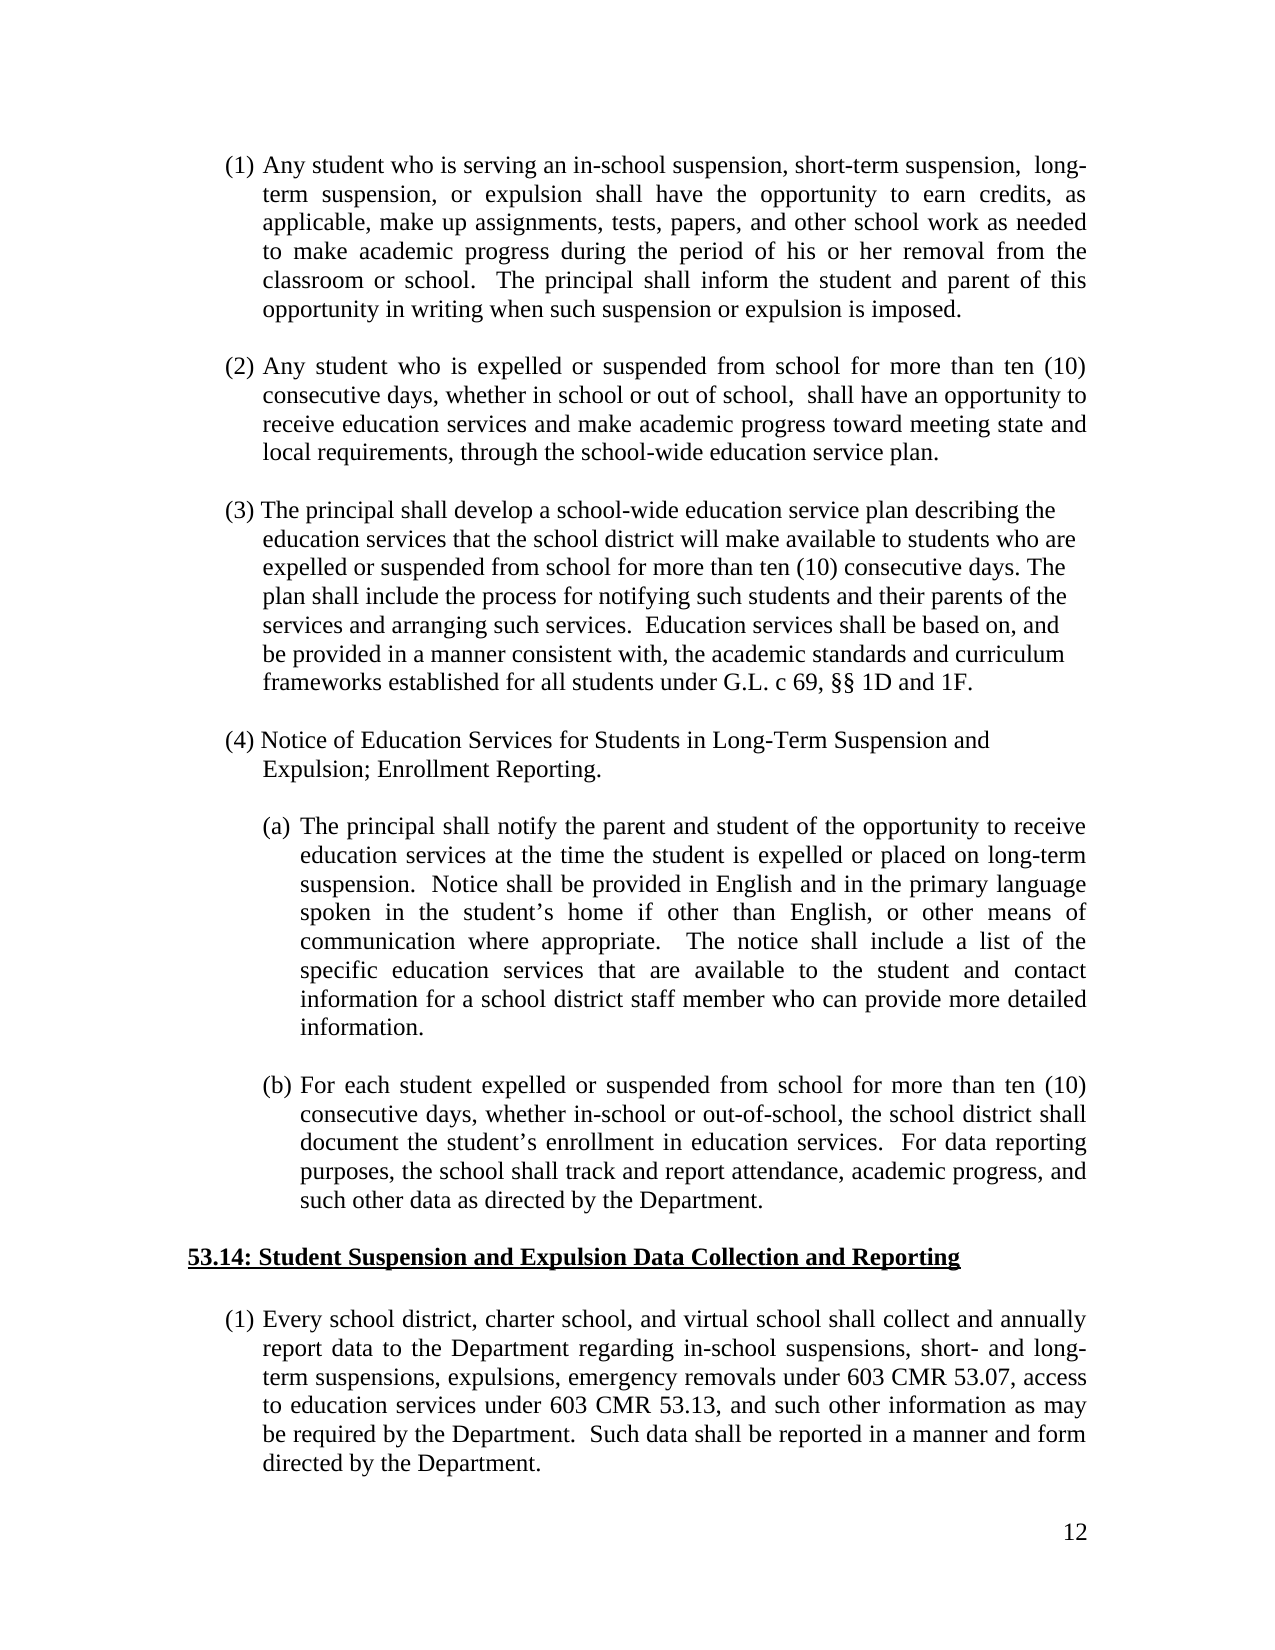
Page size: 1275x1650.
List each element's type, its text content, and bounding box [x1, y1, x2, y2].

list Any student who is expelled or suspended from school for more than ten (10) consecutive days, whether in school or out of school, shall have an opportunity to receive education services and make academic progress toward meeting state and local requirements, through the school-wide education service plan. [225, 351, 1087, 466]
list Every school district, charter school, and virtual school shall collect and annually report data to the Department regarding in-school suspensions, short- and long-term suspensions, expulsions, emergency removals under 603 CMR 53.07, access to education services under 603 CMR 53.13, and such other information as may be required by the Department. Such data shall be reported in a manner and form directed by the Department. [225, 1304, 1087, 1477]
text 53.14: Student Suspension and Expulsion Data Collection and Reporting [187, 1242, 1087, 1271]
list For each student expelled or suspended from school for more than ten (10) consecutive days, whether in-school or out-of-school, the school district shall document the student’s enrollment in education services. For data reporting purposes, the school shall track and report attendance, academic progress, and such other data as directed by the Department. [262, 1070, 1087, 1214]
list Any student who is serving an in-school suspension, short-term suspension, long-term suspension, or expulsion shall have the opportunity to earn credits, as applicable, make up assignments, tests, papers, and other school work as needed to make academic progress during the period of his or her removal from the classroom or school. The principal shall inform the student and parent of this opportunity in writing when such suspension or expulsion is imposed. [225, 150, 1087, 322]
text (4) Notice of Education Services for Students in Long-Term Suspension and Expulsion; Enrollment Reporting. [225, 725, 1087, 782]
text (3) The principal shall develop a school-wide education service plan describing the education services that the school district will make available to students who are expelled or suspended from school for more than ten (10) consecutive days. The plan shall include the process for notifying such students and their parents of the services and arranging such services. Education services shall be based on, and be provided in a manner consistent with, the academic standards and curriculum frameworks established for all students under G.L. c 69, §§ 1D and 1F. [225, 495, 1087, 696]
list The principal shall notify the parent and student of the opportunity to receive education services at the time the student is expelled or placed on long-term suspension. Notice shall be provided in English and in the primary language spoken in the student’s home if other than English, or other means of communication where appropriate. The notice shall include a list of the specific education services that are available to the student and contact information for a school district staff member who can provide more detailed information. [262, 811, 1087, 1041]
